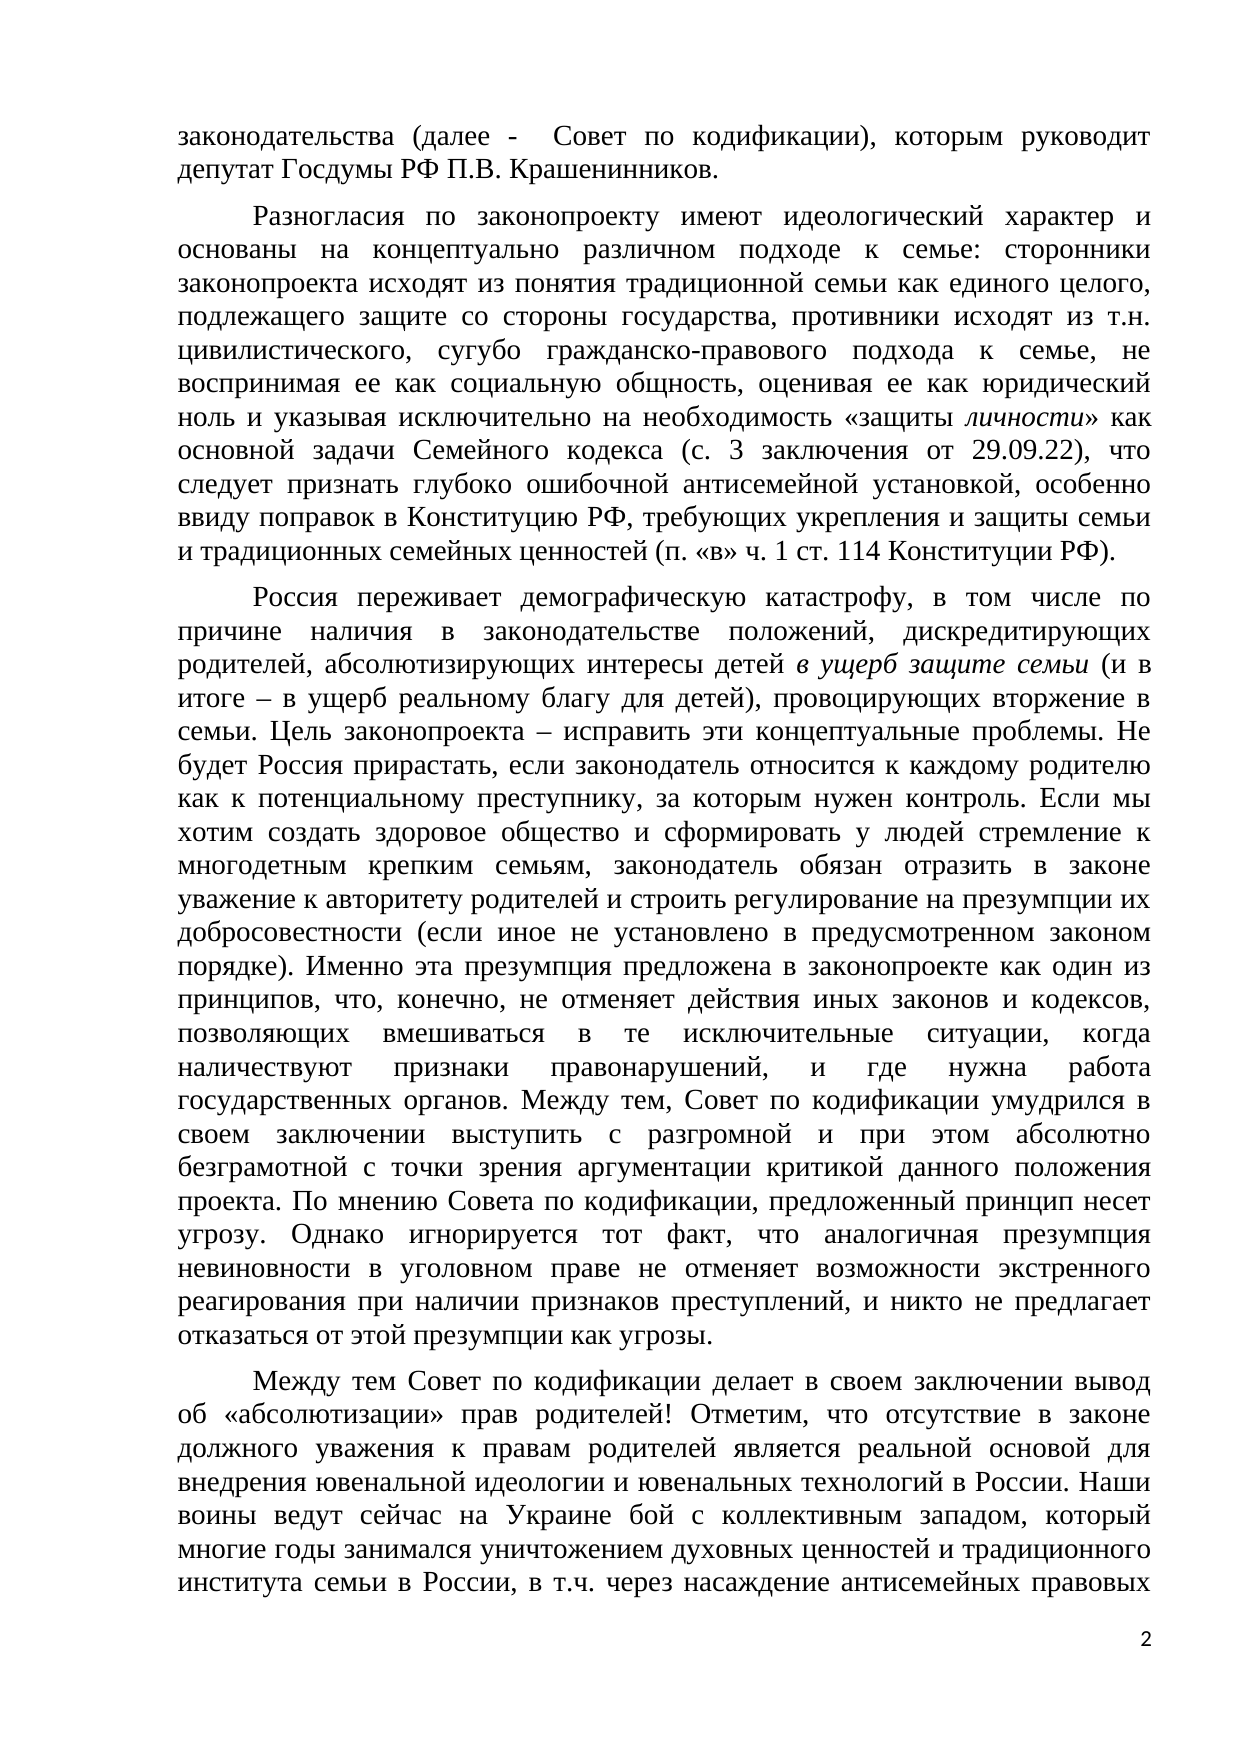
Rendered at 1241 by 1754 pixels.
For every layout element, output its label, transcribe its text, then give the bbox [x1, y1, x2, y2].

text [177, 1363, 1152, 1598]
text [177, 118, 1152, 185]
text Разногласия по законопроекту имеют идеологический характер и основаны на концептуально различном подходе к семье: сторонники законопроекта исходят из понятия традиционной семьи как единого целого, подлежащего защите со стороны государства, противники исходят из т.н. цивилистического, сугубо гражданско-правового подхода к семье, не воспринимая ее как социальную общность, оценивая ее как юридический ноль и указывая исключительно на необходимость «защиты личности» как основной задачи Семейного кодекса (с. 3 заключения от 29.09.22), что следует признать глубоко ошибочной антисемейной установкой, особенно ввиду поправок в Конституцию РФ, требующих укрепления и защиты семьи и традиционных семейных ценностей (п. «в» ч. 1 ст. 114 Конституции РФ). [177, 198, 1152, 567]
text Россия переживает демографическую катастрофу, в том числе по причине наличия в законодательстве положений, дискредитирующих родителей, абсолютизирующих интересы детей в ущерб защите семьи (и в итоге – в ущерб реальному благу для детей), провоцирующих вторжение в семьи. Цель законопроекта – исправить эти концептуальные проблемы. Не будет Россия прирастать, если законодатель относится к каждому родителю как к потенциальному преступнику, за которым нужен контроль. Если мы хотим создать здоровое общество и сформировать у людей стремление к многодетным крепким семьям, законодатель обязан отразить в законе уважение к авторитету родителей и строить регулирование на презумпции их добросовестности (если иное не установлено в предусмотренном законом порядке). Именно эта презумпция предложена в законопроекте как один из принципов, что, конечно, не отменяет действия иных законов и кодексов, позволяющих вмешиваться в те исключительные ситуации, когда наличествуют признаки правонарушений, и где нужна работа государственных органов. Между тем, Совет по кодификации умудрился в своем заключении выступить с разгромной и при этом абсолютно безграмотной с точки зрения аргументации критикой данного положения проекта. По мнению Совета по кодификации, предложенный принцип несет угрозу. Однако игнорируется тот факт, что аналогичная презумпция невиновности в уголовном праве не отменяет возможности экстренного реагирования при наличии признаков преступлений, и никто не предлагает отказаться от этой презумпции как угрозы. [177, 579, 1152, 1351]
